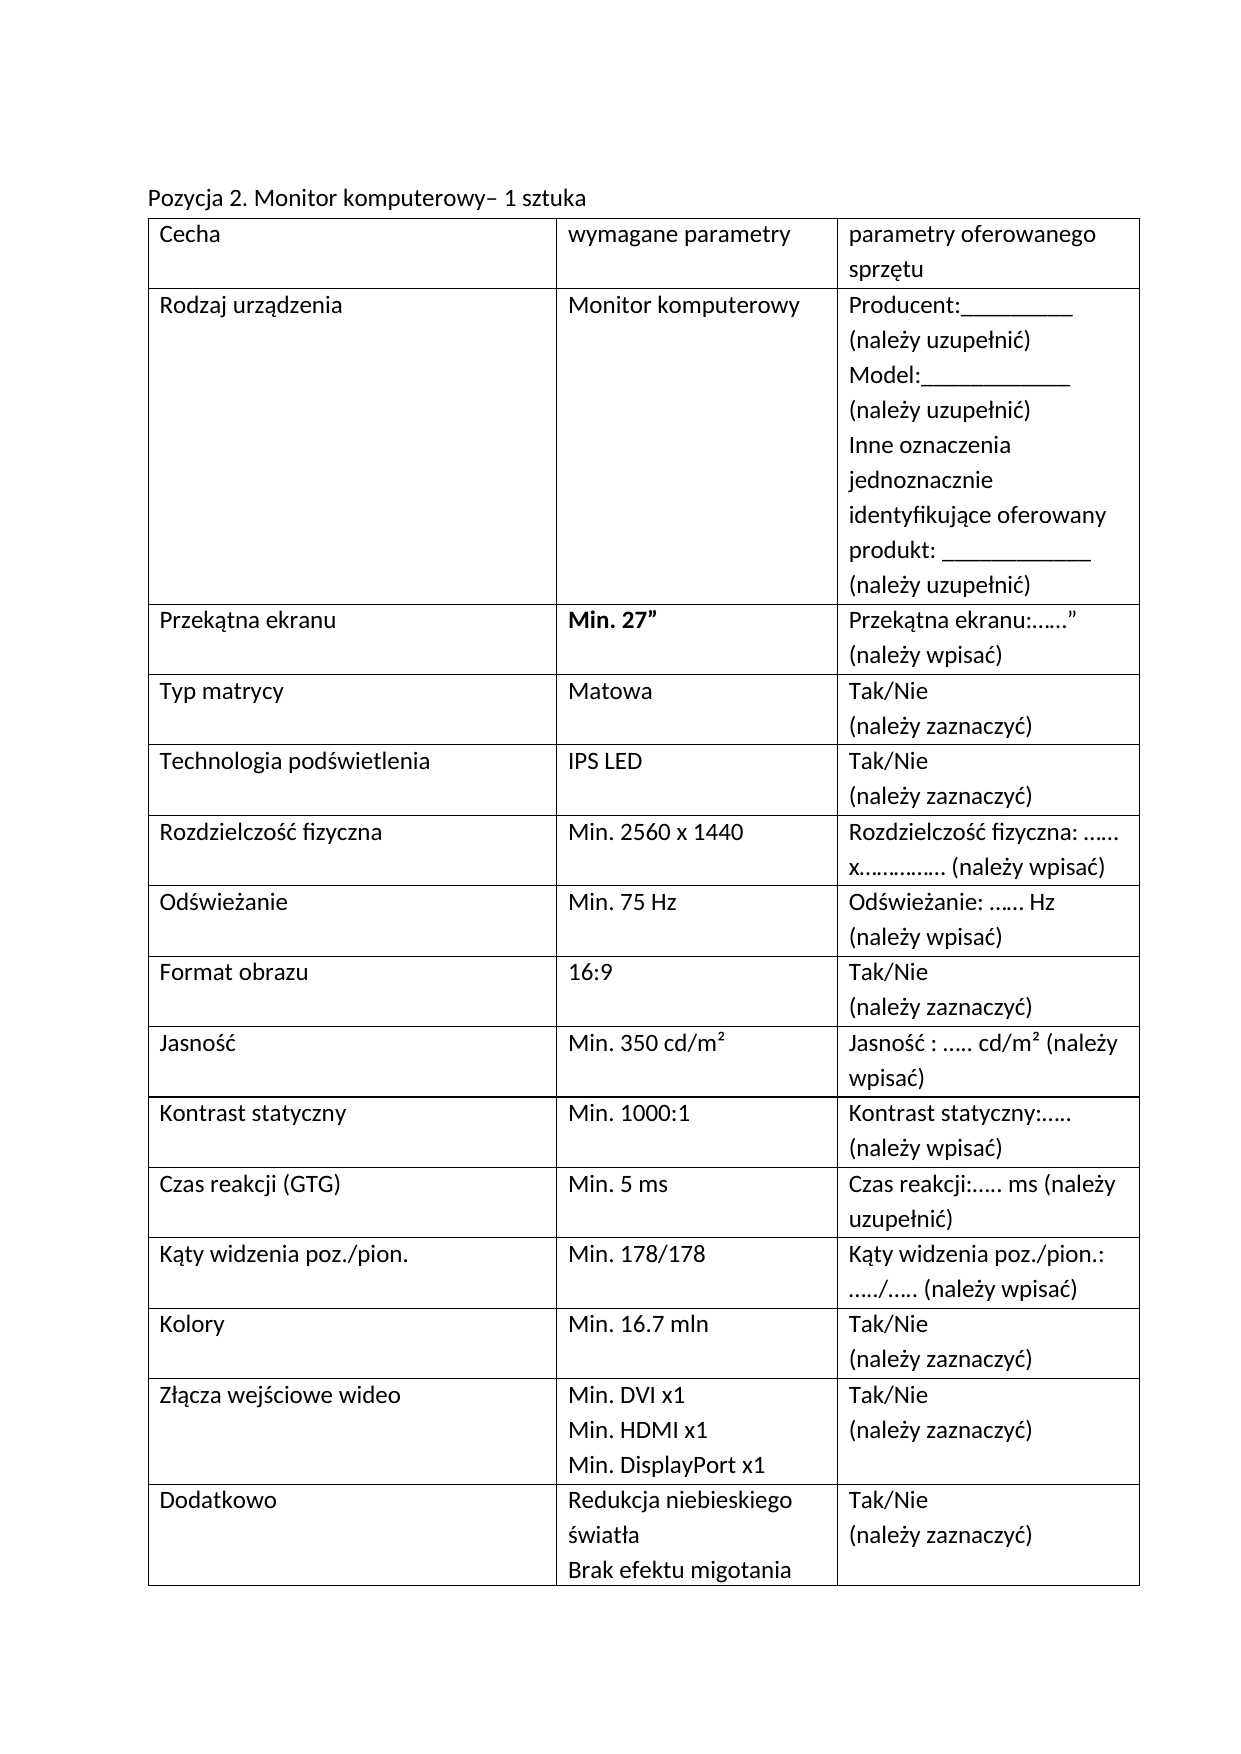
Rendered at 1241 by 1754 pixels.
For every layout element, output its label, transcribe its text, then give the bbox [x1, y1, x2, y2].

table_cell Odświeżanie: …… Hz (należy wpisać) [838, 886, 1139, 956]
table_cell Czas reakcji:….. ms (należy uzupełnić) [838, 1168, 1139, 1237]
table_cell Dodatkowo [149, 1485, 556, 1585]
table_cell Min. 27” [557, 605, 837, 674]
table_cell Min. 1000:1 [557, 1098, 837, 1167]
table_header Cecha [149, 219, 556, 288]
table_cell Tak/Nie (należy zaznaczyć) [838, 1379, 1139, 1483]
table_header parametry oferowanego sprzętu [838, 219, 1139, 288]
table_cell Min. 2560 x 1440 [557, 816, 837, 885]
table_cell Tak/Nie (należy zaznaczyć) [838, 745, 1139, 815]
table_cell Min. 16.7 mln [557, 1309, 837, 1378]
table_cell Matowa [557, 675, 837, 744]
table_cell Rodzaj urządzenia [149, 289, 556, 603]
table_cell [557, 1485, 837, 1585]
table_cell Kontrast statyczny [149, 1098, 556, 1167]
table_cell Min. 75 Hz [557, 886, 837, 956]
table_cell Kąty widzenia poz./pion. [149, 1238, 556, 1308]
table_cell Kąty widzenia poz./pion.: …../….. (należy wpisać) [838, 1238, 1139, 1308]
table_cell Przekątna ekranu:……” (należy wpisać) [838, 605, 1139, 674]
table_cell Złącza wejściowe wideo [149, 1379, 556, 1483]
table_cell Czas reakcji (GTG) [149, 1168, 556, 1237]
table_cell Producent:_________ (należy uzupełnić) Model:____________ (należy uzupełnić) Inne oznaczenia jednoznacznie identyfikujące oferowany produkt: ____________ (należy uzupełnić) [838, 289, 1139, 603]
table_cell Jasność : ….. cd/m² (należy wpisać) [838, 1027, 1139, 1096]
table_cell Rozdzielczość fizyczna [149, 816, 556, 885]
table_cell Rozdzielczość fizyczna: …… x…………… (należy wpisać) [838, 816, 1139, 885]
table_cell Technologia podświetlenia [149, 745, 556, 815]
table_cell 16:9 [557, 957, 837, 1026]
table_cell Monitor komputerowy [557, 289, 837, 603]
table_cell Jasność [149, 1027, 556, 1096]
table_cell IPS LED [557, 745, 837, 815]
table_cell Min. 178/178 [557, 1238, 837, 1308]
table_cell Odświeżanie [149, 886, 556, 956]
table_header wymagane parametry [557, 219, 837, 288]
table_cell Min. 350 cd/m² [557, 1027, 837, 1096]
text Pozycja 2. Monitor komputerowy– 1 sztuka [148, 183, 1093, 213]
table_cell Kolory [149, 1309, 556, 1378]
table_cell Format obrazu [149, 957, 556, 1026]
table_cell Przekątna ekranu [149, 605, 556, 674]
table_cell Typ matrycy [149, 675, 556, 744]
table_cell Tak/Nie (należy zaznaczyć) [838, 957, 1139, 1026]
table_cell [838, 1485, 1139, 1585]
table_cell Tak/Nie (należy zaznaczyć) [838, 675, 1139, 744]
table_cell Min. DVI x1 Min. HDMI x1 Min. DisplayPort x1 [557, 1379, 837, 1483]
table_cell Tak/Nie (należy zaznaczyć) [838, 1309, 1139, 1378]
table_cell Min. 5 ms [557, 1168, 837, 1237]
table_cell Kontrast statyczny:….. (należy wpisać) [838, 1098, 1139, 1167]
